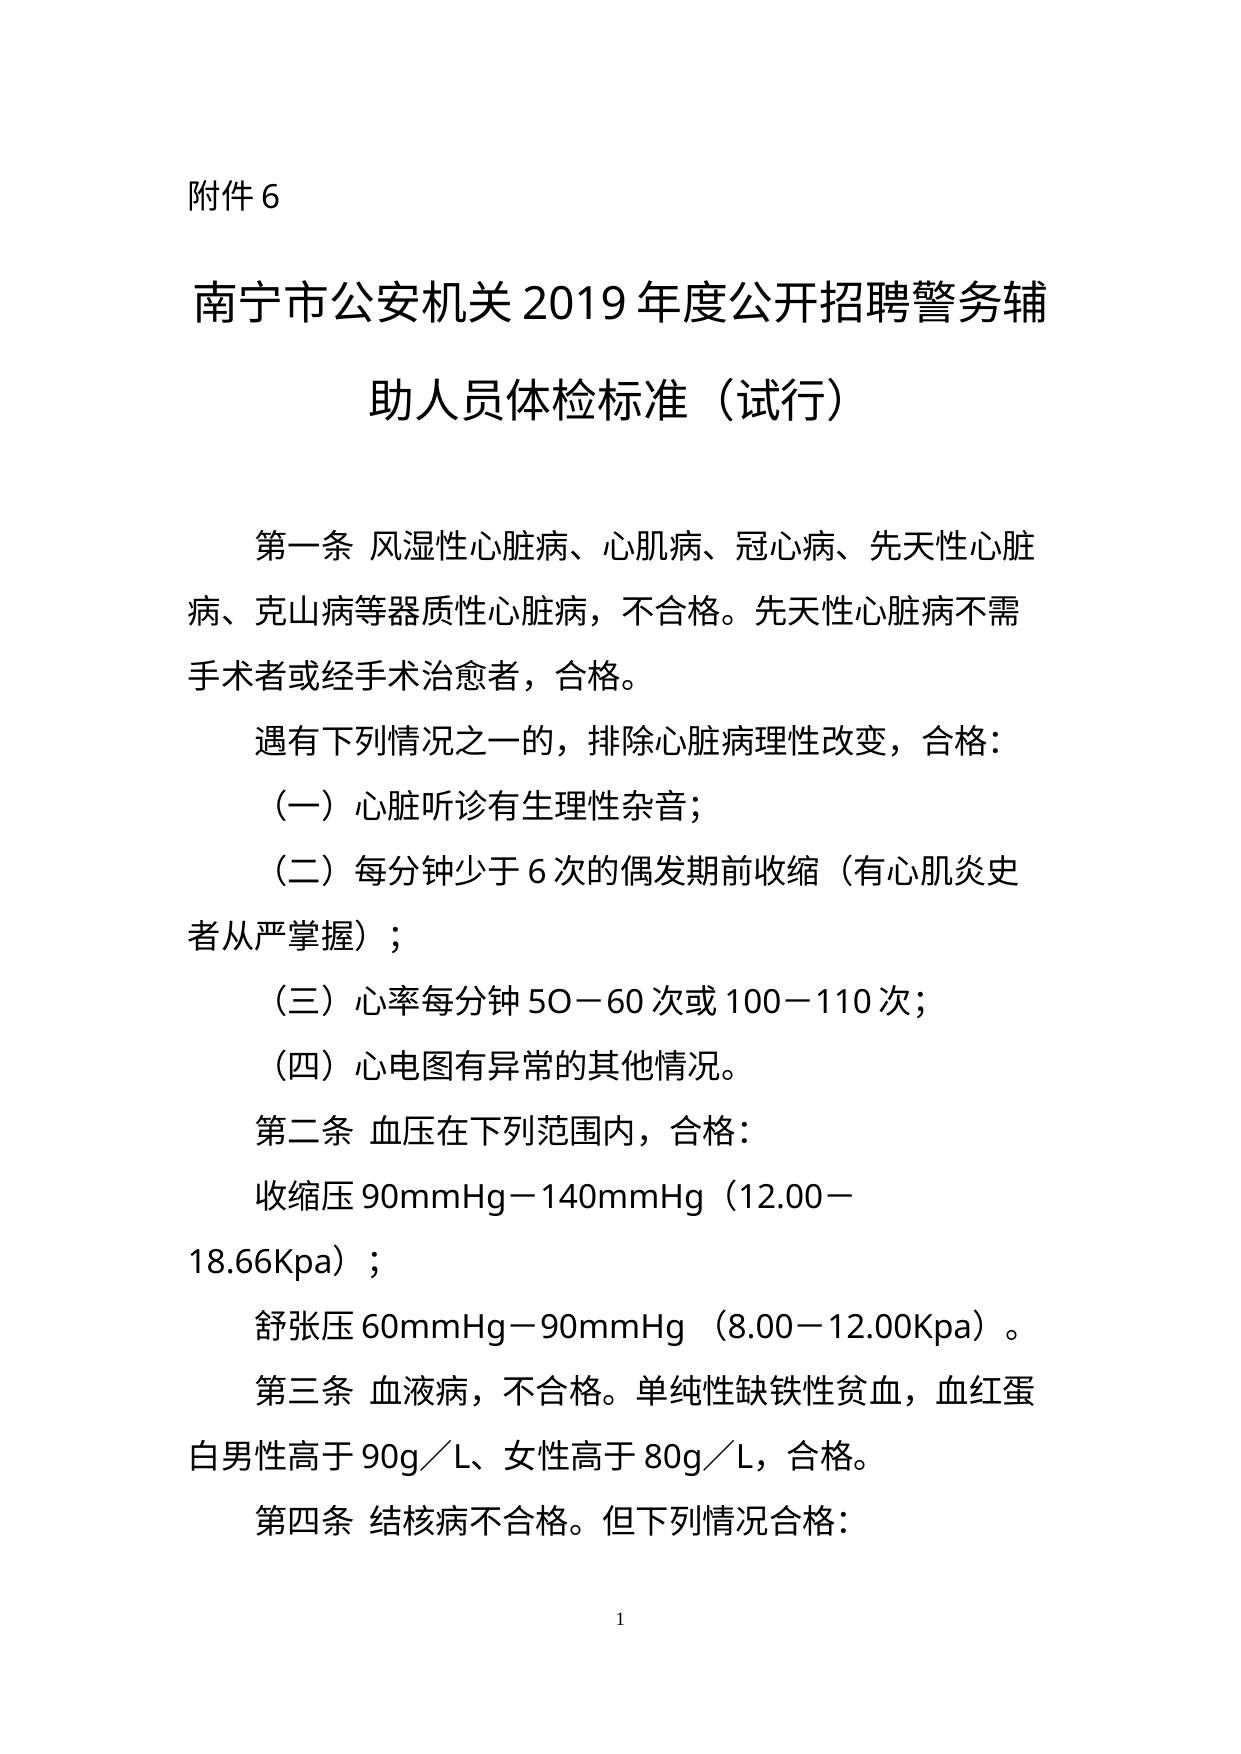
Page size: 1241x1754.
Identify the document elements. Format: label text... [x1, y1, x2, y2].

text （三）心率每分钟5O－60次或100－110次； [187, 966, 1053, 1031]
text （一）心脏听诊有生理性杂音； [187, 771, 1053, 836]
text （二）每分钟少于6次的偶发期前收缩（有心肌炎史者从严掌握）； [187, 836, 1053, 966]
text （四）心电图有异常的其他情况。 [187, 1031, 1053, 1096]
text 南宁市公安机关2019年度公开招聘警务辅助人员体检标准（试行） [187, 251, 1053, 446]
text 第二条 血压在下列范围内，合格： [187, 1096, 1053, 1161]
text 收缩压90mmHg－140mmHg（12.00－18.66Kpa）； [187, 1161, 1053, 1291]
text 附件6 [187, 162, 1053, 227]
text 第四条 结核病不合格。但下列情况合格： [187, 1486, 1053, 1551]
text 第三条 血液病，不合格。单纯性缺铁性贫血，血红蛋白男性高于90g／L、女性高于80g／L，合格。 [187, 1356, 1053, 1486]
text 遇有下列情况之一的，排除心脏病理性改变，合格： [187, 706, 1053, 771]
text 舒张压60mmHg－90mmHg （8.00－12.00Kpa）。 [187, 1291, 1053, 1356]
text 第一条 风湿性心脏病、心肌病、冠心病、先天性心脏病、克山病等器质性心脏病，不合格。先天性心脏病不需手术者或经手术治愈者，合格。 [187, 511, 1053, 706]
